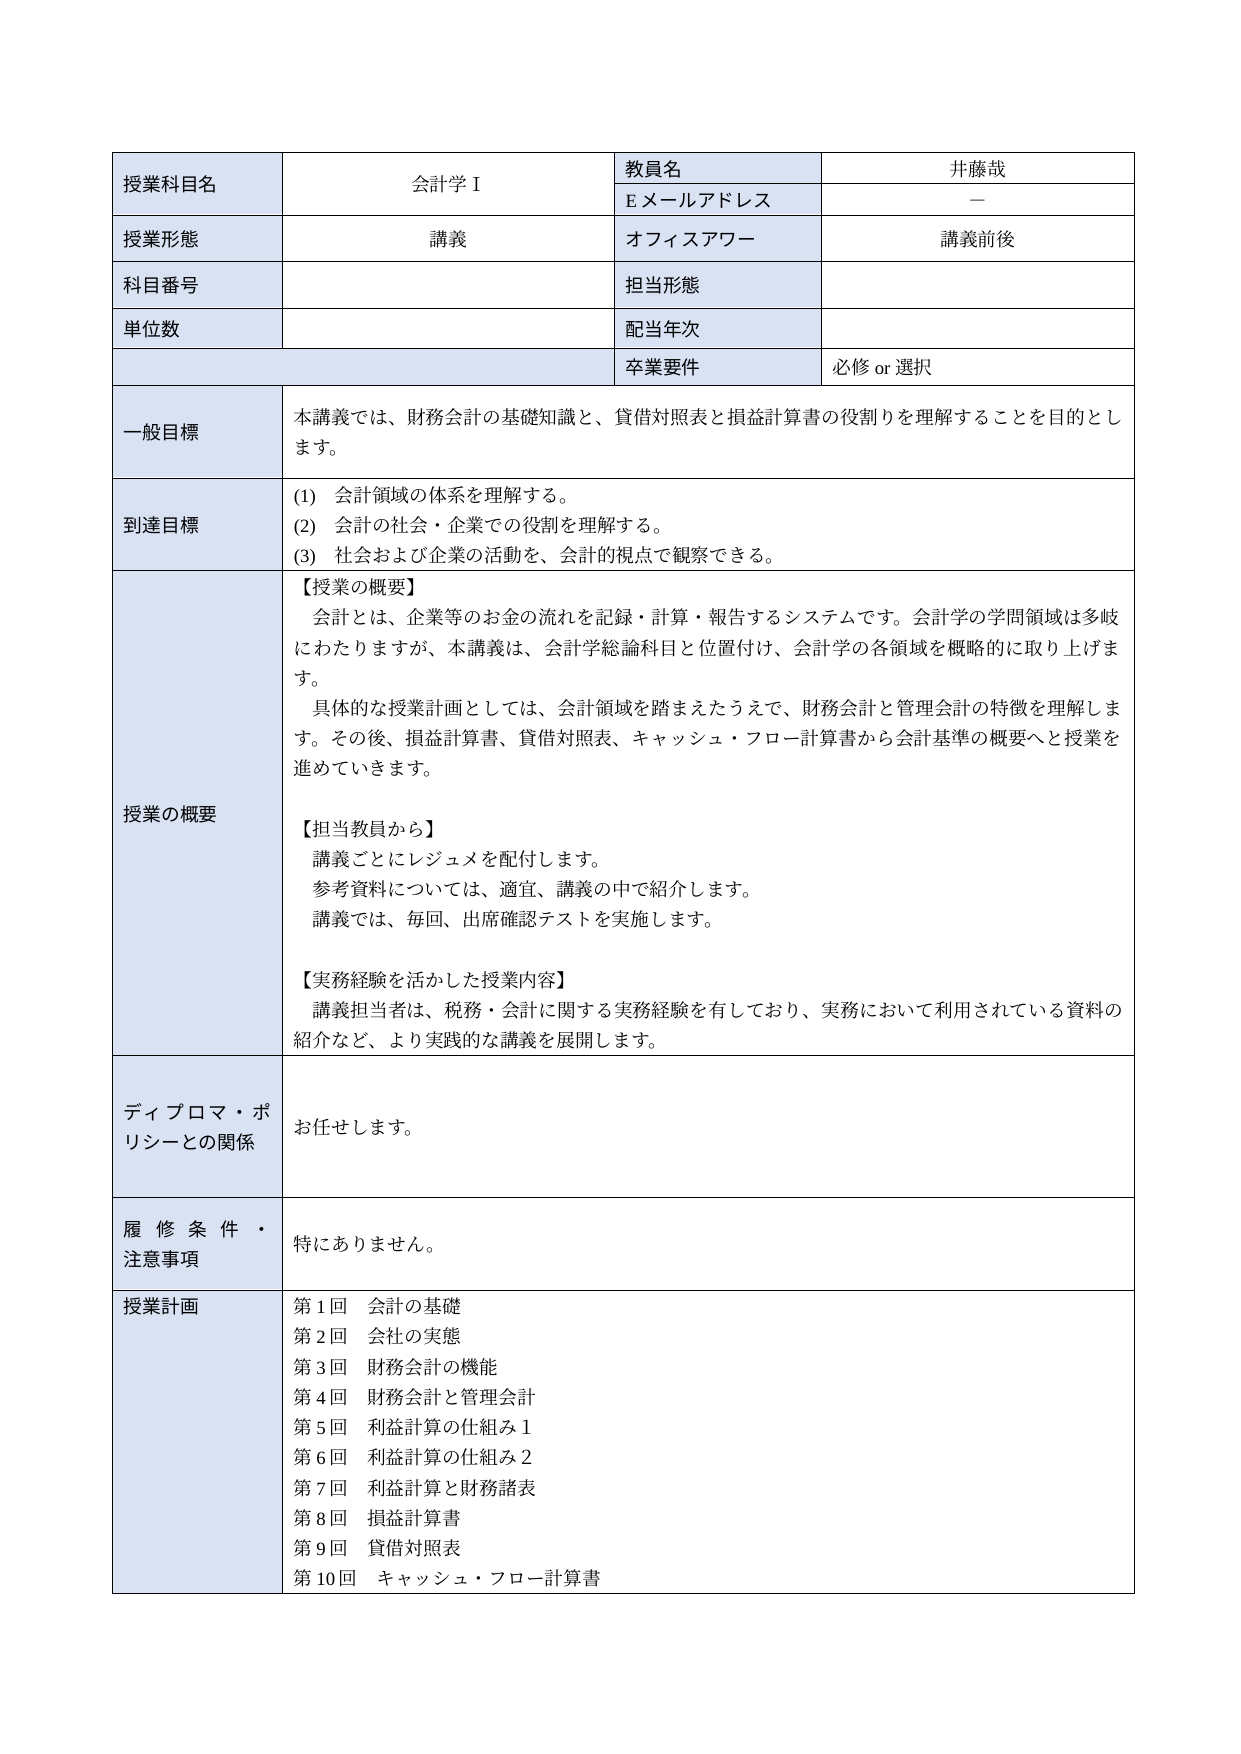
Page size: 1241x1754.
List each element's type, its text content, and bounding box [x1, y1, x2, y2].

table_cell Eメールアドレス [615, 184, 821, 214]
table_cell オフィスアワー [615, 216, 821, 261]
table_cell [283, 309, 614, 347]
table_cell 講義 [283, 216, 614, 261]
table_cell 履修条件・ 注意事項 [113, 1198, 282, 1289]
table_header 井藤哉 [822, 153, 1134, 183]
table_cell お任せします。 [283, 1056, 1134, 1197]
table_cell 授業の概要 [113, 571, 282, 1055]
table_cell 卒業要件 [615, 349, 821, 385]
table_cell 特にありません。 [283, 1198, 1134, 1289]
table_header 会計学Ⅰ [283, 153, 614, 214]
table_header 教員名 [615, 153, 821, 183]
table_header 授業科目名 [113, 153, 282, 214]
table_cell 授業形態 [113, 216, 282, 261]
table_cell 授業計画 [113, 1291, 282, 1593]
table_cell 必修 or 選択 [822, 349, 1134, 385]
table_cell 講義前後 [822, 216, 1134, 261]
table_cell (1) 会計領域の体系を理解する。 (2) 会計の社会・企業での役割を理解する。 (3) 社会および企業の活動を、会計的視点で観察できる。 [283, 479, 1134, 570]
table_cell 到達目標 [113, 479, 282, 570]
table_cell 本講義では、財務会計の基礎知識と、貸借対照表と損益計算書の役割りを理解することを目的とします。 [283, 386, 1134, 477]
table_cell 科目番号 [113, 262, 282, 307]
table_cell [822, 309, 1134, 347]
table_cell 単位数 [113, 309, 282, 347]
table_cell [283, 262, 614, 307]
table_cell 担当形態 [615, 262, 821, 307]
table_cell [283, 1291, 1134, 1593]
table_cell [822, 262, 1134, 307]
table_cell － [822, 184, 1134, 214]
table_cell 配当年次 [615, 309, 821, 347]
table_cell 【授業の概要】 会計とは、企業等のお金の流れを記録・計算・報告するシステムです。会計学の学問領域は多岐にわたりますが、本講義は、会計学総論科目と位置付け、会計学の各領域を概略的に取り上げます。 具体的な授業計画としては、会計領域を踏まえたうえで、財務会計と管理会計の特徴を理解します。その後、損益計算書、貸借対照表、キャッシュ・フロー計算書から会計基準の概要へと授業を進めていきます。 【担当教員から】 講義ごとにレジュメを配付します。 参考資料については、適宜、講義の中で紹介します。 講義では、毎回、出席確認テストを実施します。 【実務経験を活かした授業内容】 講義担当者は、税務・会計に関する実務経験を有しており、実務において利用されている資料の紹介など、より実践的な講義を展開します。 [283, 571, 1134, 1055]
table_cell 一般目標 [113, 386, 282, 477]
table_cell [113, 349, 614, 385]
table_cell ディプロマ・ポリシーとの関係 [113, 1056, 282, 1197]
